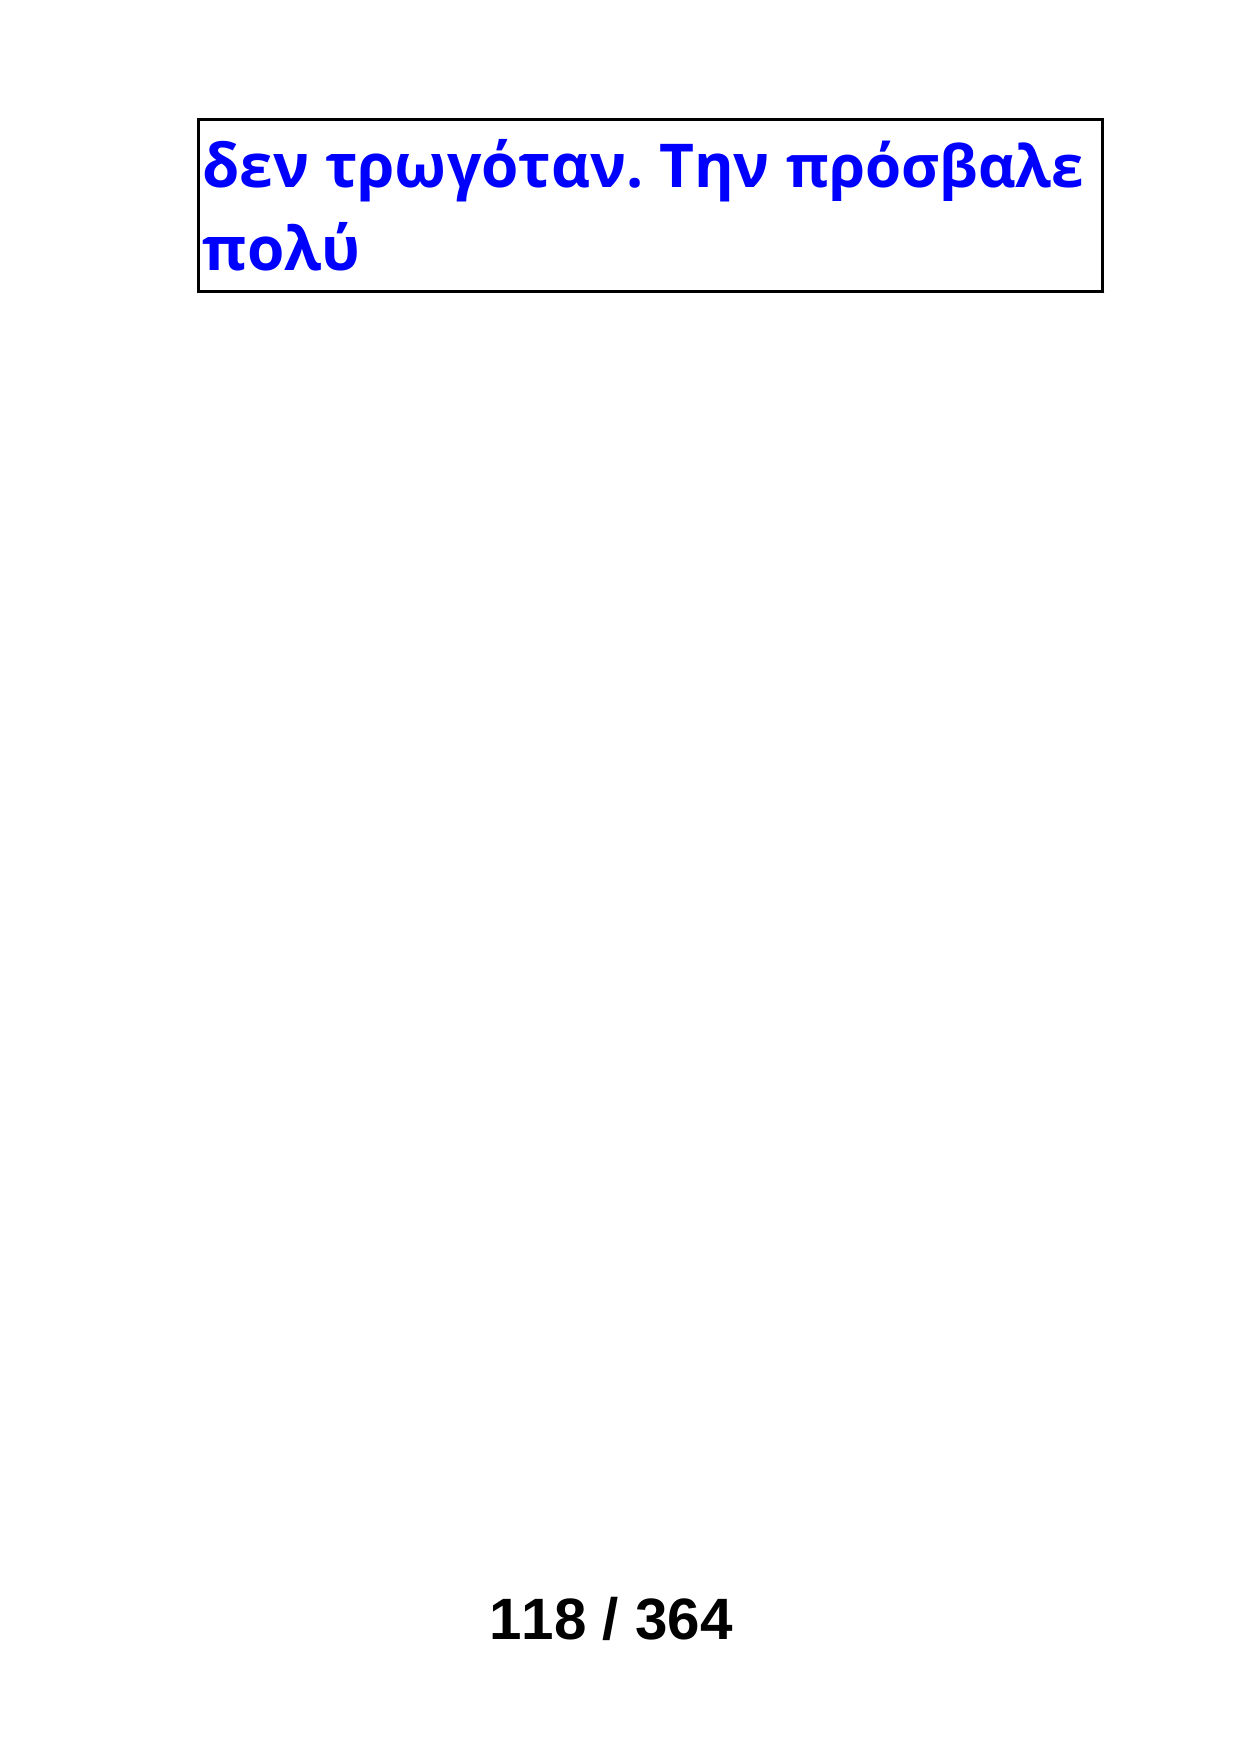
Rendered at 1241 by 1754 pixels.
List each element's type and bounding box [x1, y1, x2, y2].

text [200, 121, 1101, 290]
